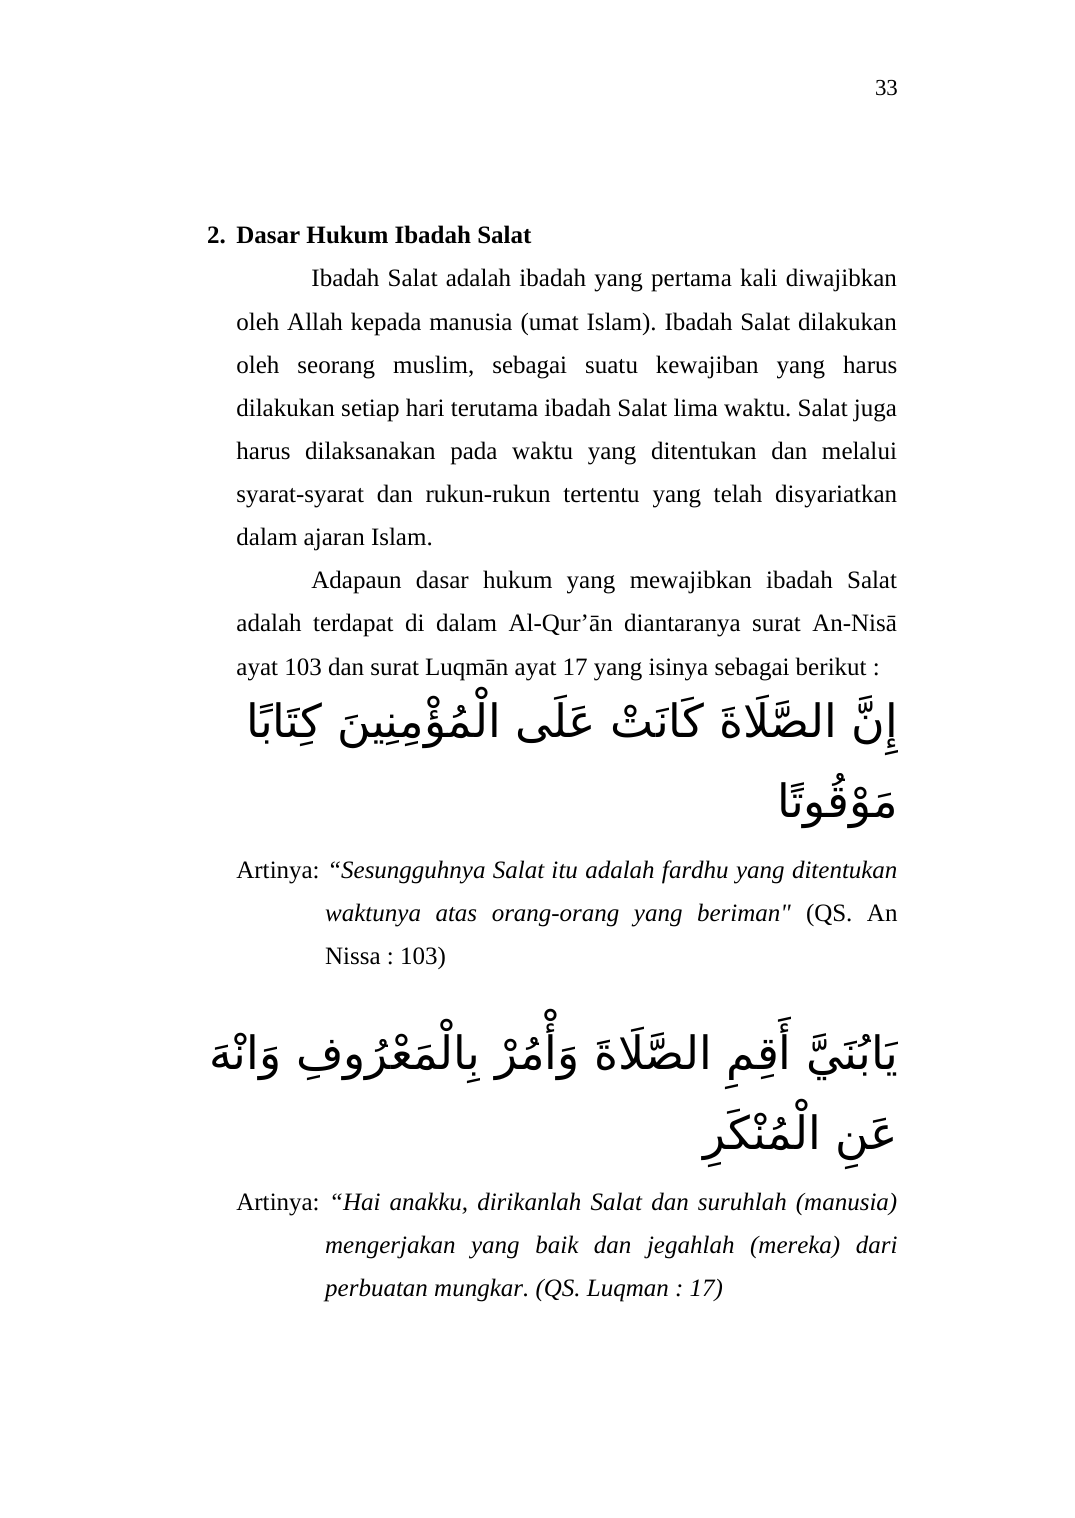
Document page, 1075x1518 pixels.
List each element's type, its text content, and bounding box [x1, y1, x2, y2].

text Artinya: “Sesungguhnya Salat itu adalah fardhu yang ditentukan waktunya atas orang-orang yang beriman" (QS. An Nissa : 103) [236, 855, 898, 970]
list Dasar Hukum Ibadah Salat [207, 220, 898, 249]
text Ibadah Salat adalah ibadah yang pertama kali diwajibkan oleh Allah kepada manusia (umat Islam). Ibadah Salat dilakukan oleh seorang muslim, sebagai suatu kewajiban yang harus dilakukan setiap hari terutama ibadah Salat lima waktu. Salat juga harus dilaksanakan pada waktu yang ditentukan dan melalui syarat-syarat dan rukun-rukun tertentu yang telah disyariatkan dalam ajaran Islam. [236, 263, 898, 551]
text Adapaun dasar hukum yang mewajibkan ibadah Salat adalah terdapat di dalam Al-Qur’ān diantaranya surat An-Nisā ayat 103 dan surat Luqmān ayat 17 yang isinya sebagai berikut : [236, 565, 898, 680]
text Artinya: “Hai anakku, dirikanlah Salat dan suruhlah (manusia) mengerjakan yang baik dan jegahlah (mereka) dari perbuatan mungkar. (QS. Luqman : 17) [236, 1187, 898, 1302]
text إِنَّ الصَّلَاةَ كَانَتْ عَلَى الْمُؤْمِنِينَ كِتَابًا مَوْقُوتًا [177, 695, 898, 828]
text يَابُنَيَّ أَقِمِ الصَّلَاةَ وَأْمُرْ بِالْمَعْرُوفِ وَانْهَ عَنِ الْمُنْكَرِ [177, 1027, 898, 1161]
